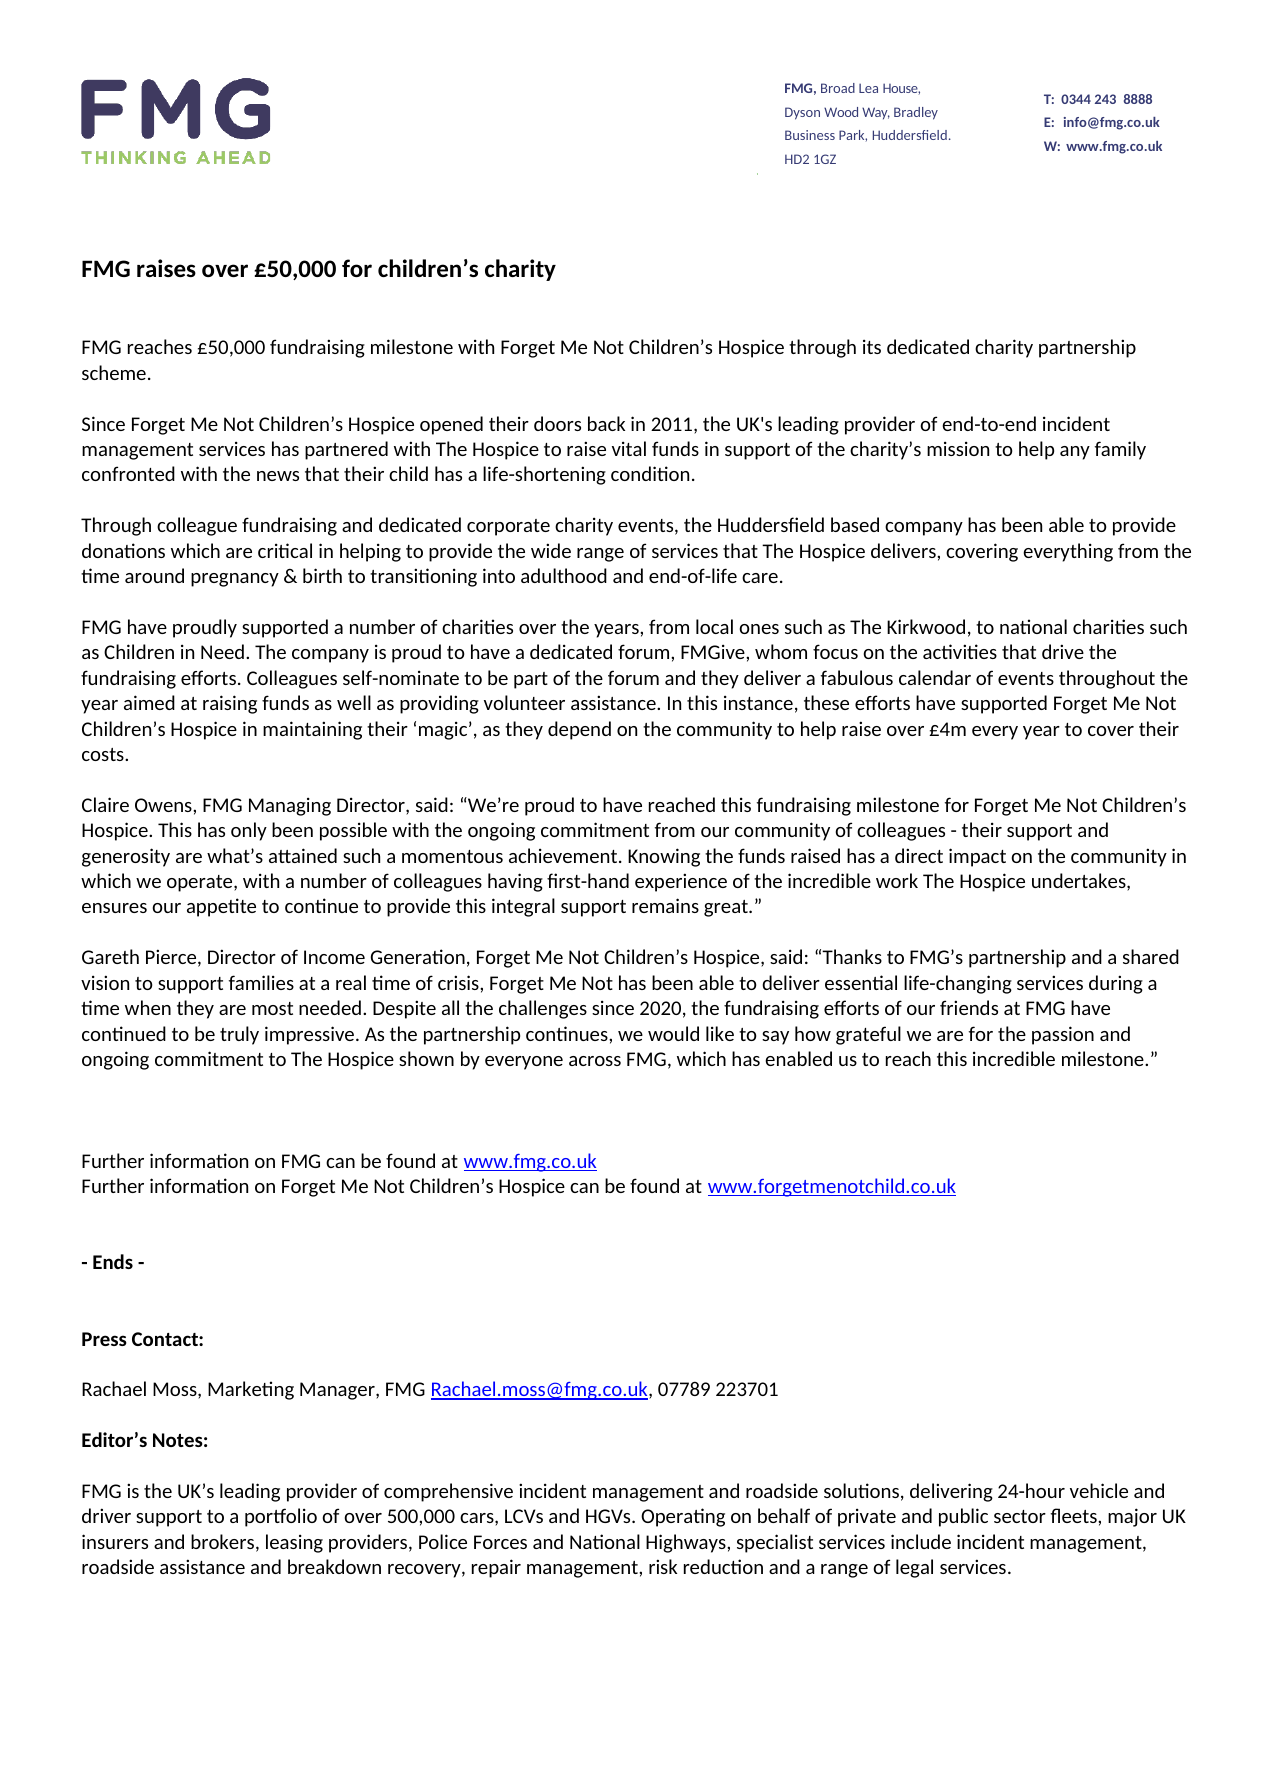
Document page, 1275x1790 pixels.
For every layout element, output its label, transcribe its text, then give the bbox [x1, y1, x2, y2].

text T: 0344 243 8888 [1043, 90, 1194, 108]
text E: info@fmg.co.uk [1043, 114, 1194, 131]
text Further information on Forget Me Not Children’s Hospice can be found at www.forgetmenotchild.co.uk [81, 1173, 1194, 1199]
picture [81, 78, 271, 164]
text - Ends - [81, 1249, 1194, 1275]
text FMG is the UK’s leading provider of comprehensive incident management and roadside solutions, delivering 24-hour vehicle and driver support to a portfolio of over 500,000 cars, LCVs and HGVs. Operating on behalf of private and public sector fleets, major UK insurers and brokers, leasing providers, Police Forces and National Highways, specialist services include incident management, roadside assistance and breakdown recovery, repair management, risk reduction and a range of legal services. [81, 1478, 1194, 1580]
text Gareth Pierce, Director of Income Generation, Forget Me Not Children’s Hospice, said: “Thanks to FMG’s partnership and a shared vision to support families at a real time of crisis, Forget Me Not has been able to deliver essential life-changing services during a time when they are most needed. Despite all the challenges since 2020, the fundraising efforts of our friends at FMG have continued to be truly impressive. As the partnership continues, we would like to say how grateful we are for the passion and ongoing commitment to The Hospice shown by everyone across FMG, which has enabled us to reach this incredible milestone.” [81, 944, 1194, 1072]
text Rachael Moss, Marketing Manager, FMG Rachael.moss@fmg.co.uk, 07789 223701 [81, 1377, 1194, 1402]
text Through colleague fundraising and dedicated corporate charity events, the Huddersfield based company has been able to provide donations which are critical in helping to provide the wide range of services that The Hospice delivers, covering everything from the time around pregnancy & birth to transitioning into adulthood and end-of-life care. [81, 512, 1194, 589]
text FMG raises over £50,000 for children’s charity [81, 253, 1194, 284]
text Since Forget Me Not Children’s Hospice opened their doors back in 2011, the UK's leading provider of end-to-end incident management services has partnered with The Hospice to raise vital funds in support of the charity’s mission to help any family confronted with the news that their child has a life-shortening condition. [81, 411, 1194, 487]
text Further information on FMG can be found at www.fmg.co.uk [81, 1148, 1194, 1173]
text Press Contact: [81, 1326, 1194, 1351]
text Claire Owens, FMG Managing Director, said: “We’re proud to have reached this fundraising milestone for Forget Me Not Children’s Hospice. This has only been possible with the ongoing commitment from our community of colleagues - their support and generosity are what’s attained such a momentous achievement. Knowing the funds raised has a direct impact on the community in which we operate, with a number of colleagues having first-hand experience of the incredible work The Hospice undertakes, ensures our appetite to continue to provide this integral support remains great.” [81, 792, 1194, 919]
text FMG have proudly supported a number of charities over the years, from local ones such as The Kirkwood, to national charities such as Children in Need. The company is proud to have a dedicated forum, FMGive, whom focus on the activities that drive the fundraising efforts. Colleagues self-nominate to be part of the forum and they deliver a fabulous calendar of events throughout the year aimed at raising funds as well as providing volunteer assistance. In this instance, these efforts have supported Forget Me Not Children’s Hospice in maintaining their ‘magic’, as they depend on the community to help raise over £4m every year to cover their costs. [81, 614, 1194, 767]
text Editor’s Notes: [81, 1427, 1194, 1453]
text W: www.fmg.co.uk [1043, 137, 1194, 155]
text FMG reaches £50,000 fundraising milestone with Forget Me Not Children’s Hospice through its dedicated charity partnership scheme. [81, 334, 1194, 385]
text FMG, Broad Lea House, Dyson Wood Way, Bradley Business Park, Huddersfield. HD2 1GZ [784, 79, 955, 168]
